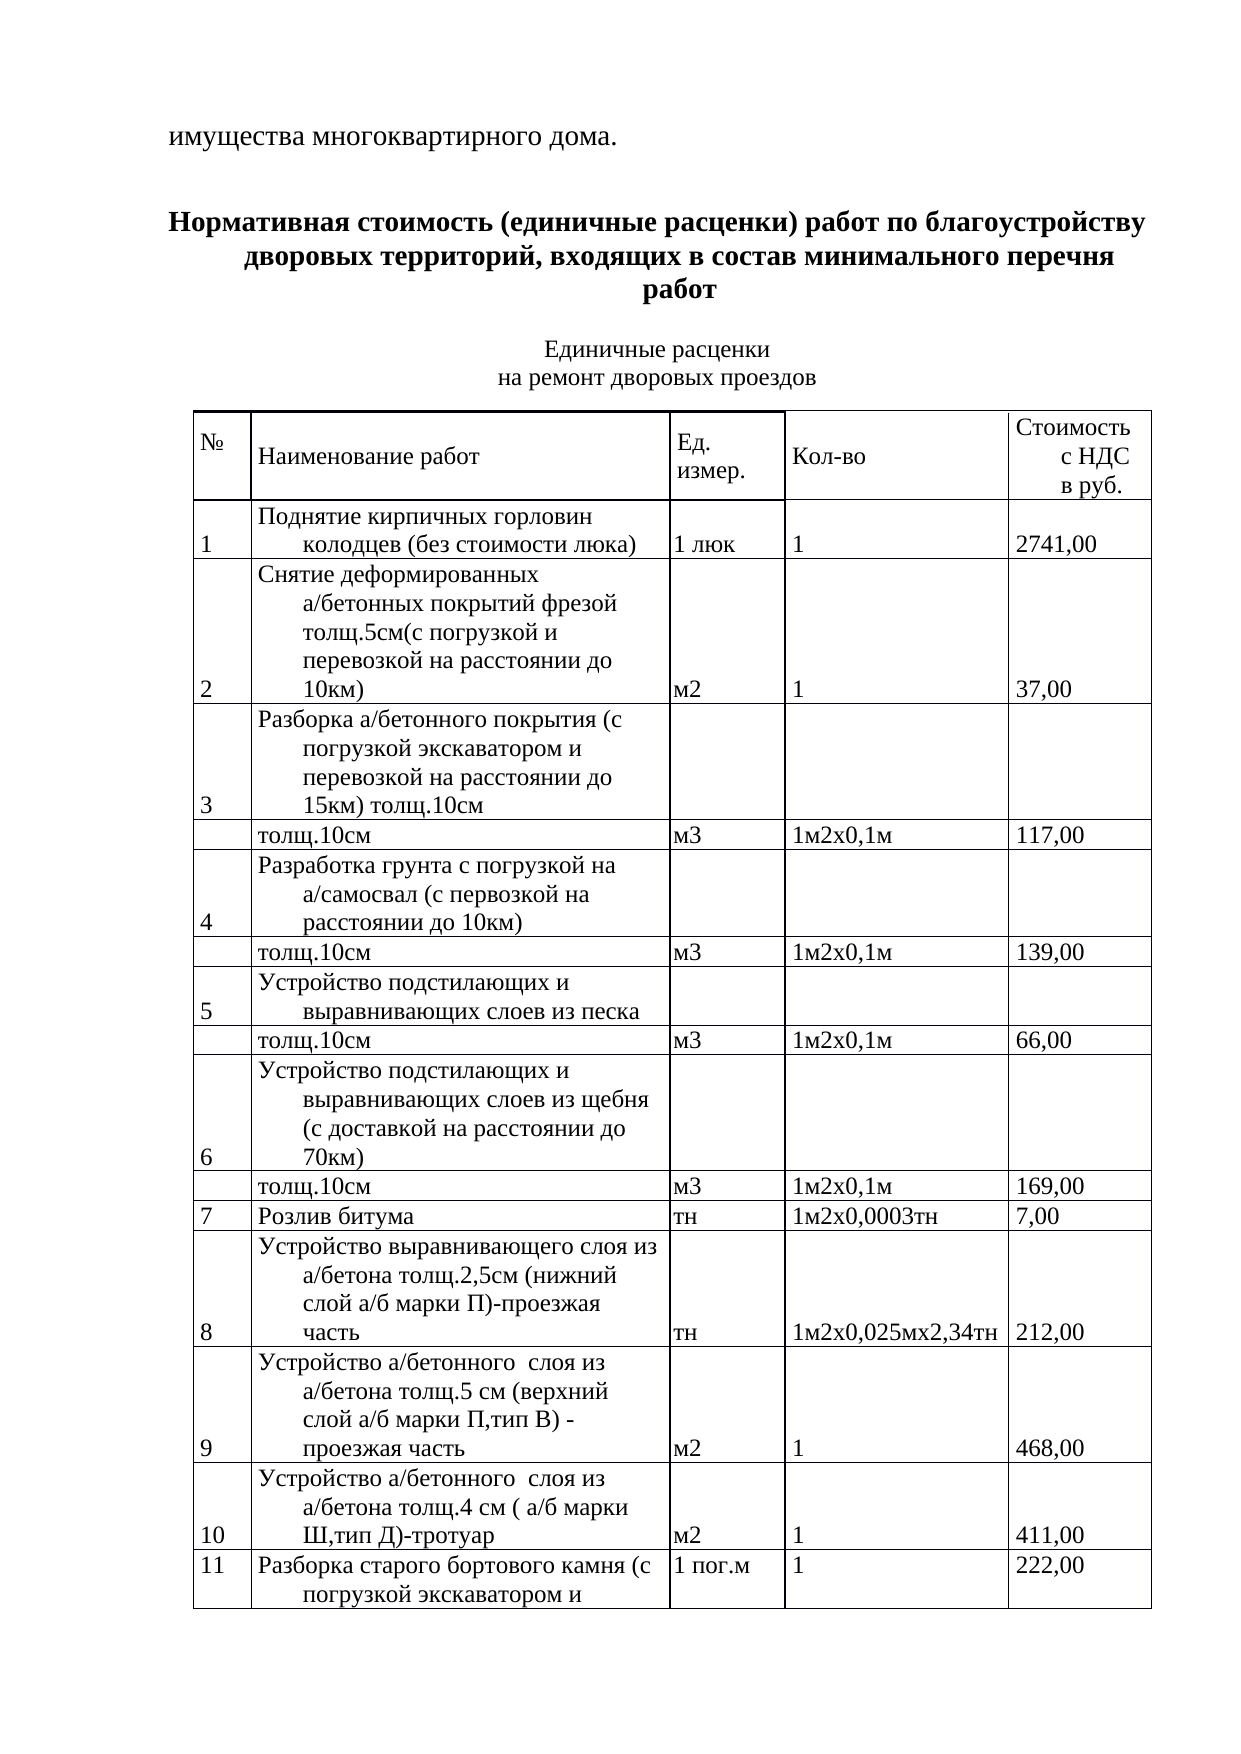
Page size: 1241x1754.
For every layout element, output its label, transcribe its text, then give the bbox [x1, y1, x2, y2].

table_cell [1009, 1055, 1151, 1170]
list Нормативная стоимость (единичные расценки) работ по благоустройству дворовых территорий, входящих в состав минимального перечня работ [162, 204, 1152, 305]
table_cell 117,00 [1009, 820, 1151, 849]
table_cell [671, 1055, 784, 1170]
table_cell [194, 1026, 251, 1054]
table_cell толщ.10см [252, 820, 669, 849]
list Единичные расценки [162, 334, 1152, 362]
table_cell [1009, 967, 1151, 1024]
table_cell [1009, 704, 1151, 819]
table_cell 8 [194, 1231, 251, 1346]
table_cell м2 [671, 559, 784, 703]
table_cell 1 [786, 1463, 1008, 1549]
table_cell 1 пог.м [671, 1550, 784, 1608]
table_cell м3 [671, 1026, 784, 1054]
table_cell тн [671, 1201, 784, 1230]
table_cell 37,00 [1009, 559, 1151, 703]
table_cell [786, 850, 1008, 936]
table_cell м2 [671, 1463, 784, 1549]
table_cell 411,00 [1009, 1463, 1151, 1549]
table_cell 1м2х0,1м [786, 937, 1008, 966]
table_cell [671, 704, 784, 819]
list на ремонт дворовых проездов [162, 362, 1152, 391]
table_cell 1м2х0,0003тн [786, 1201, 1008, 1230]
table_cell 468,00 [1009, 1347, 1151, 1462]
table_cell 1 [786, 1550, 1008, 1608]
table_cell [194, 937, 251, 966]
table_cell 1м2х0,025мх2,34тн [786, 1231, 1008, 1346]
table_cell толщ.10см [252, 1026, 669, 1054]
table_cell [786, 1055, 1008, 1170]
table_cell 4 [194, 850, 251, 936]
table_cell Разработка грунта с погрузкой на а/самосвал (с первозкой на расстоянии до 10км) [252, 850, 669, 936]
table_header Стоимость с НДС в руб. [1009, 411, 1151, 499]
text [168, 118, 1152, 152]
table_cell [786, 704, 1008, 819]
table_cell 3 [194, 704, 251, 819]
table_header Кол-во [786, 411, 1009, 499]
table_cell м3 [671, 1171, 784, 1200]
table_cell 5 [194, 967, 251, 1024]
table_cell Устройство подстилающих и выравнивающих слоев из щебня (с доставкой на расстоянии до 70км) [252, 1055, 669, 1170]
table_cell 1м2х0,1м [786, 1026, 1008, 1054]
table_cell [194, 820, 251, 849]
table_cell 7,00 [1009, 1201, 1151, 1230]
table_cell Устройство подстилающих и выравнивающих слоев из песка [252, 967, 669, 1024]
table_cell Розлив битума [252, 1201, 669, 1230]
table_cell Снятие деформированных а/бетонных покрытий фрезой толщ.5см(с погрузкой и перевозкой на расстоянии до 10км) [252, 559, 669, 703]
table_cell тн [671, 1231, 784, 1346]
table_cell 1 люк [671, 501, 784, 558]
table_cell 1 [786, 559, 1008, 703]
table_cell толщ.10см [252, 937, 669, 966]
table_cell 1 [194, 501, 251, 558]
table_cell м3 [671, 937, 784, 966]
table_cell м3 [671, 820, 784, 849]
table_cell Устройство а/бетонного слоя из а/бетона толщ.4 см ( а/б марки Ш,тип Д)-тротуар [252, 1463, 669, 1549]
table_cell 169,00 [1009, 1171, 1151, 1200]
table_cell 66,00 [1009, 1026, 1151, 1054]
table_cell 1м2х0,1м [786, 820, 1008, 849]
table_cell [671, 850, 784, 936]
table_header Наименование работ [252, 413, 669, 499]
table_cell 1 [786, 1347, 1008, 1462]
table_cell 212,00 [1009, 1231, 1151, 1346]
table_cell Устройство а/бетонного слоя из а/бетона толщ.5 см (верхний слой а/б марки П,тип В) -проезжая часть [252, 1347, 669, 1462]
table_cell Разборка а/бетонного покрытия (с погрузкой экскаватором и перевозкой на расстоянии до 15км) толщ.10см [252, 704, 669, 819]
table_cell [252, 1550, 669, 1608]
table_cell 2741,00 [1009, 500, 1151, 558]
table_cell Поднятие кирпичных горловин колодцев (без стоимости люка) [252, 501, 669, 558]
table_cell Устройство выравнивающего слоя из а/бетона толщ.2,5см (нижний слой а/б марки П)-проезжая часть [252, 1231, 669, 1346]
table_cell 6 [194, 1055, 251, 1170]
table_cell 1м2х0,1м [786, 1171, 1008, 1200]
table_cell [1009, 850, 1151, 936]
table_header № п/п [194, 413, 250, 499]
table_cell [671, 967, 784, 1024]
table_cell 7 [194, 1201, 251, 1230]
table_cell 2 [194, 559, 251, 703]
table_cell 139,00 [1009, 937, 1151, 966]
table_cell 9 [194, 1347, 251, 1462]
table_cell 11 [194, 1550, 251, 1608]
table_cell м2 [671, 1347, 784, 1462]
table_cell 10 [194, 1463, 251, 1549]
table_cell толщ.10см [252, 1171, 669, 1200]
table_cell [786, 967, 1008, 1024]
table_cell 222,00 [1009, 1550, 1151, 1608]
table_header Ед. измер. [671, 413, 784, 499]
table_cell [194, 1171, 251, 1200]
table_cell 1 [786, 500, 1008, 558]
